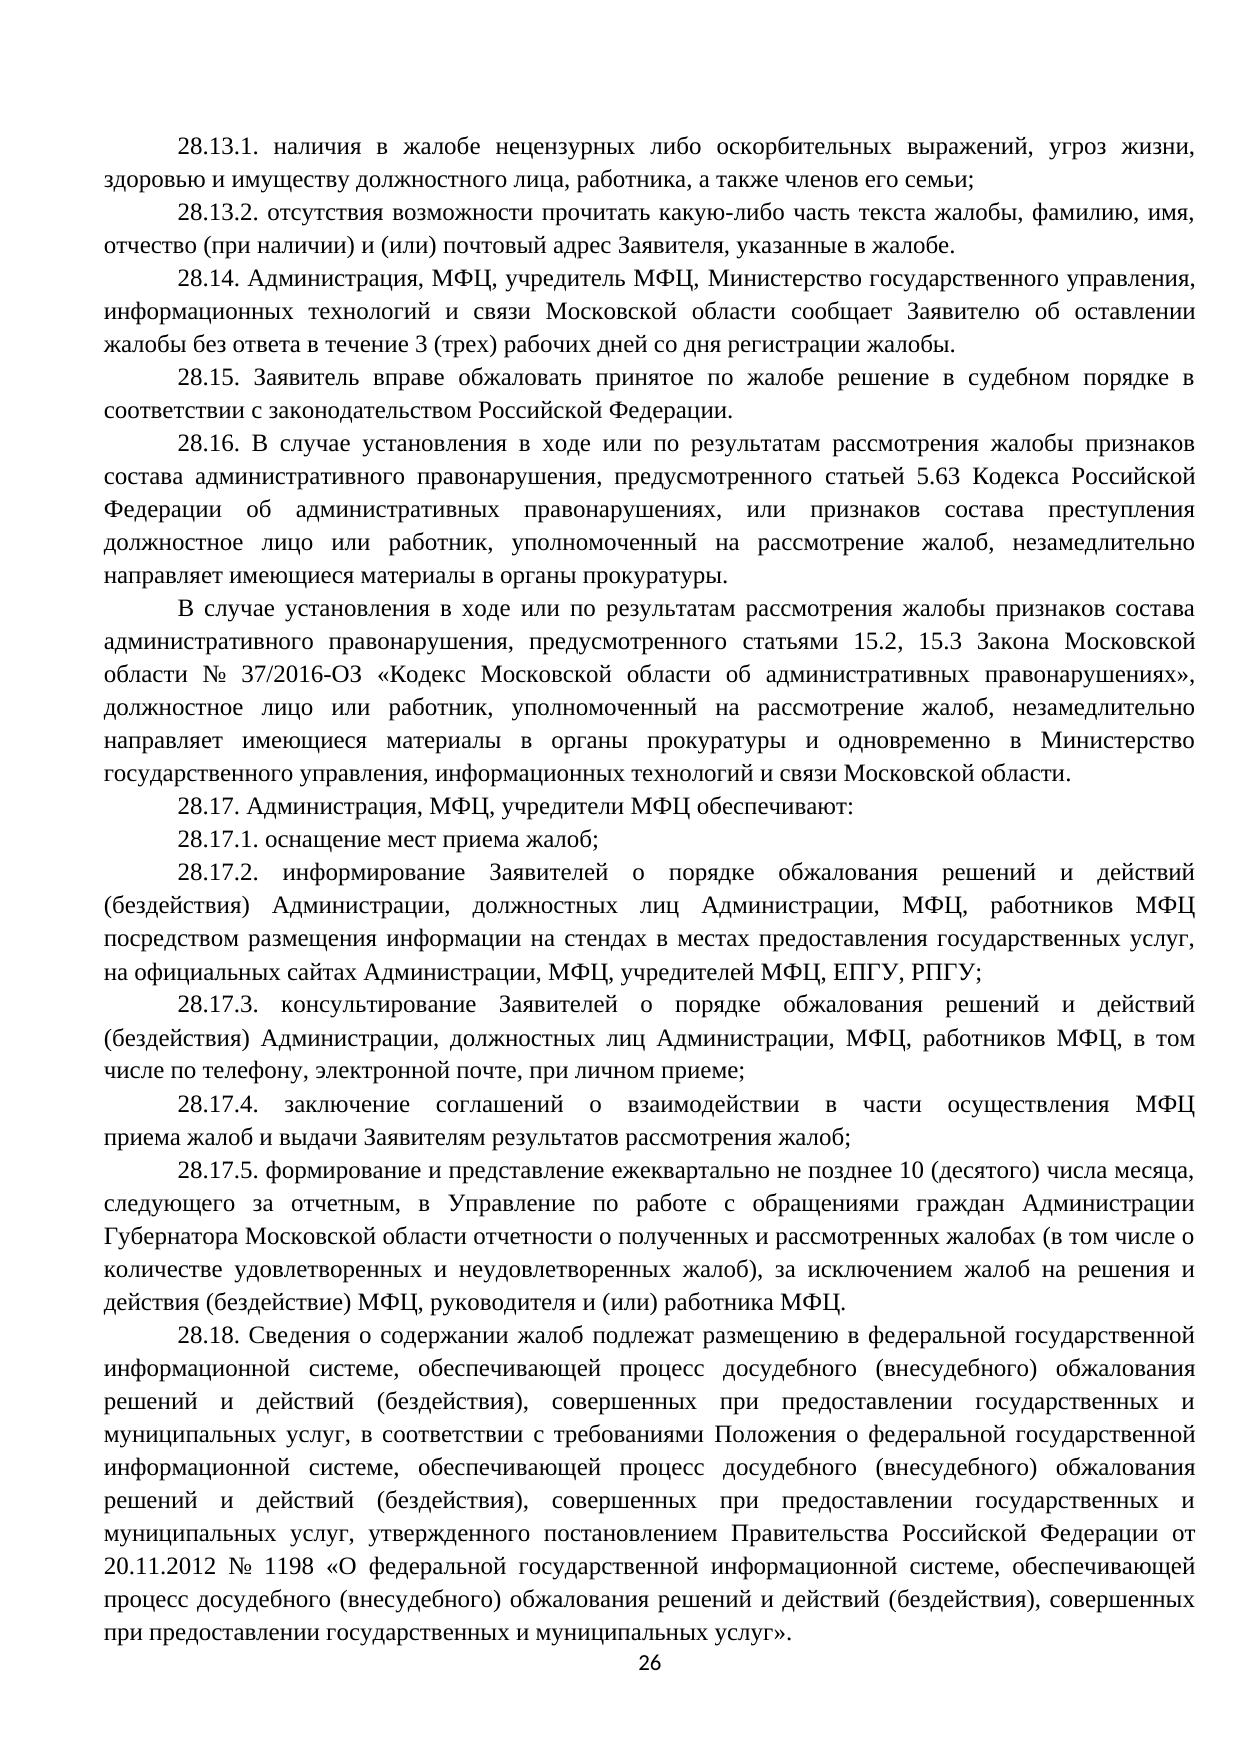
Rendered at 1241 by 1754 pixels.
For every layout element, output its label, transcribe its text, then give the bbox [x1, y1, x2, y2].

text 28.13.2. отсутствия возможности прочитать какую-либо часть текста жалобы, фамилию, имя, отчество (при наличии) и (или) почтовый адрес Заявителя, указанные в жалобе. [103, 197, 1196, 259]
text В случае установления в ходе или по результатам рассмотрения жалобы признаков состава административного правонарушения, предусмотренного статьями 15.2, 15.3 Закона Московской области № 37/2016-ОЗ «Кодекс Московской области об административных правонарушениях», должностное лицо или работник, уполномоченный на рассмотрение жалоб, незамедлительно направляет имеющиеся материалы в органы прокуратуры и одновременно в Министерство государственного управления, информационных технологий и связи Московской области. [103, 593, 1196, 787]
text 28.14. Администрация, МФЦ, учредитель МФЦ, Министерство государственного управления, информационных технологий и связи Московской области сообщает Заявителю об оставлении жалобы без ответа в течение 3 (трех) рабочих дней со дня регистрации жалобы. [103, 263, 1196, 358]
text 28.16. В случае установления в ходе или по результатам рассмотрения жалобы признаков состава административного правонарушения, предусмотренного статьей 5.63 Кодекса Российской Федерации об административных правонарушениях, или признаков состава преступления должностное лицо или работник, уполномоченный на рассмотрение жалоб, незамедлительно направляет имеющиеся материалы в органы прокуратуры. [103, 428, 1196, 589]
text 28.17.2. информирование Заявителей о порядке обжалования решений и действий (бездействия) Администрации, должностных лиц Администрации, МФЦ, работников МФЦ посредством размещения информации на стендах в местах предоставления государственных услуг, на официальных сайтах Администрации, МФЦ, учредителей МФЦ, ЕПГУ, РПГУ; [103, 857, 1196, 985]
text 28.17. Администрация, МФЦ, учредители МФЦ обеспечивают: [103, 791, 1196, 820]
text 28.17.4. заключение соглашений о взаимодействии в части осуществления МФЦ приема жалоб и выдачи Заявителям результатов рассмотрения жалоб; [103, 1089, 1196, 1150]
text 28.17.3. консультирование Заявителей о порядке обжалования решений и действий (бездействия) Администрации, должностных лиц Администрации, МФЦ, работников МФЦ, в том числе по телефону, электронной почте, при личном приеме; [103, 989, 1196, 1084]
text 28.13.1. наличия в жалобе нецензурных либо оскорбительных выражений, угроз жизни, здоровью и имуществу должностного лица, работника, а также членов его семьи; [103, 131, 1196, 193]
text 28.18. Сведения о содержании жалоб подлежат размещению в федеральной государственной информационной системе, обеспечивающей процесс досудебного (внесудебного) обжалования решений и действий (бездействия), совершенных при предоставлении государственных и муниципальных услуг, в соответствии с требованиями Положения о федеральной государственной информационной системе, обеспечивающей процесс досудебного (внесудебного) обжалования решений и действий (бездействия), совершенных при предоставлении государственных и муниципальных услуг, утвержденного постановлением Правительства Российской Федерации от 20.11.2012 № 1198 «О федеральной государственной информационной системе, обеспечивающей процесс досудебного (внесудебного) обжалования решений и действий (бездействия), совершенных при предоставлении государственных и муниципальных услуг». [103, 1320, 1196, 1646]
text 28.15. Заявитель вправе обжаловать принятое по жалобе решение в судебном порядке в соответствии с законодательством Российской Федерации. [103, 362, 1196, 424]
text 28.17.1. оснащение мест приема жалоб; [103, 824, 1196, 853]
text 28.17.5. формирование и представление ежеквартально не позднее 10 (десятого) числа месяца, следующего за отчетным, в Управление по работе с обращениями граждан Администрации Губернатора Московской области отчетности о полученных и рассмотренных жалобах (в том числе о количестве удовлетворенных и неудовлетворенных жалоб), за исключением жалоб на решения и действия (бездействие) МФЦ, руководителя и (или) работника МФЦ. [103, 1155, 1196, 1316]
